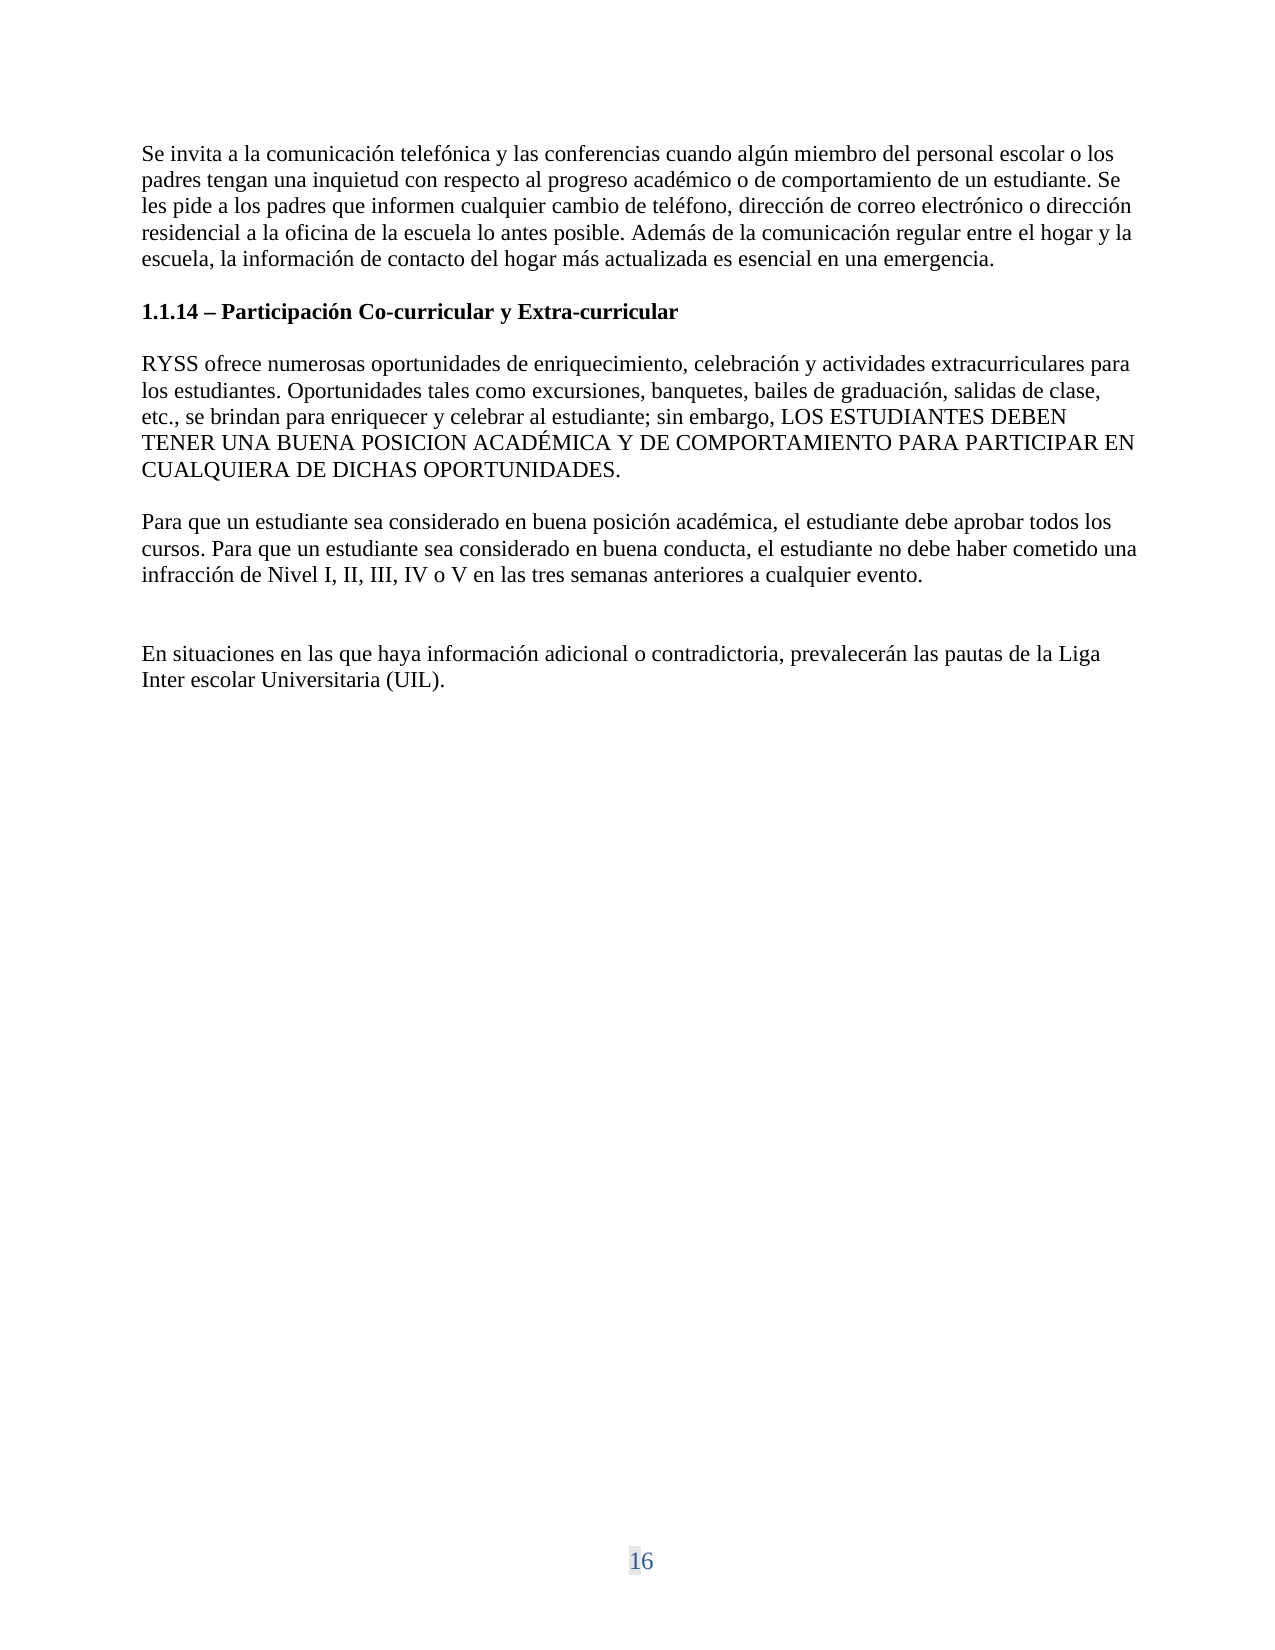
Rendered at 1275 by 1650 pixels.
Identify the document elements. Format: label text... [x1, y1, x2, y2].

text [141, 139, 1138, 271]
text Para que un estudiante sea considerado en buena posición académica, el estudiante debe aprobar todos los cursos. Para que un estudiante sea considerado en buena conducta, el estudiante no debe haber cometido una infracción de Nivel I, II, III, IV o V en las tres semanas anteriores a cualquier evento. [141, 508, 1164, 587]
text En situaciones en las que haya información adicional o contradictoria, prevalecerán las pautas de la Liga Inter escolar Universitaria (UIL). [141, 641, 1125, 692]
subtitle – Participación Co-curricular y Extra-curricular [141, 298, 1164, 324]
text RYSS ofrece numerosas oportunidades de enriquecimiento, celebración y actividades extracurriculares para los estudiantes. Oportunidades tales como excursiones, banquetes, bailes de graduación, salidas de clase, etc., se brindan para enriquecer y celebrar al estudiante; sin embargo, LOS ESTUDIANTES DEBEN TENER UNA BUENA POSICION ACADÉMICA Y DE COMPORTAMIENTO PARA PARTICIPAR EN CUALQUIERA DE DICHAS OPORTUNIDADES. [141, 350, 1138, 482]
